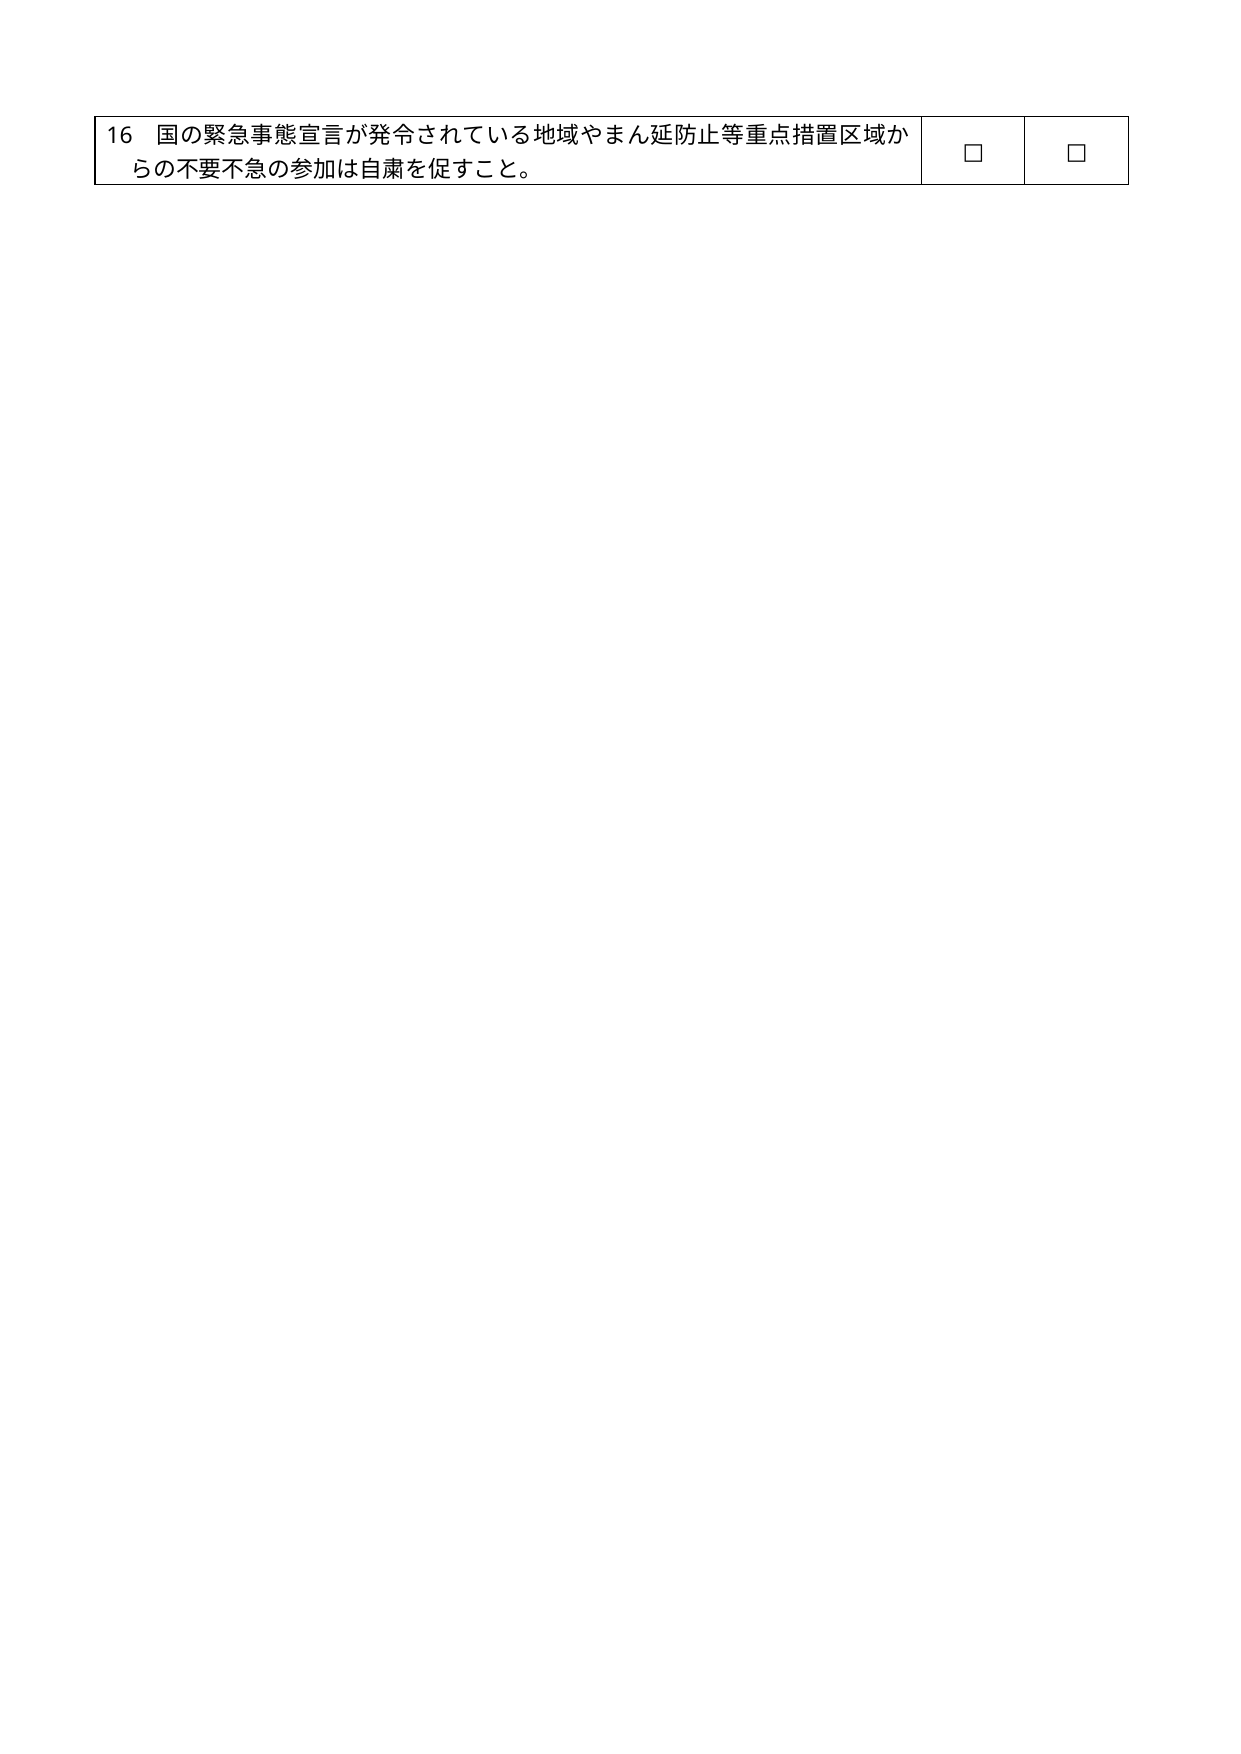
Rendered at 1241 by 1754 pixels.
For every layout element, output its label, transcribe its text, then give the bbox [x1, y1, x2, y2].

table_cell 16 国の緊急事態宣言が発令されている地域やまん延防止等重点措置区域からの不要不急の参加は自粛を促すこと。 [96, 117, 921, 184]
table_cell □ [922, 117, 1024, 184]
table_cell □ [1025, 117, 1128, 184]
